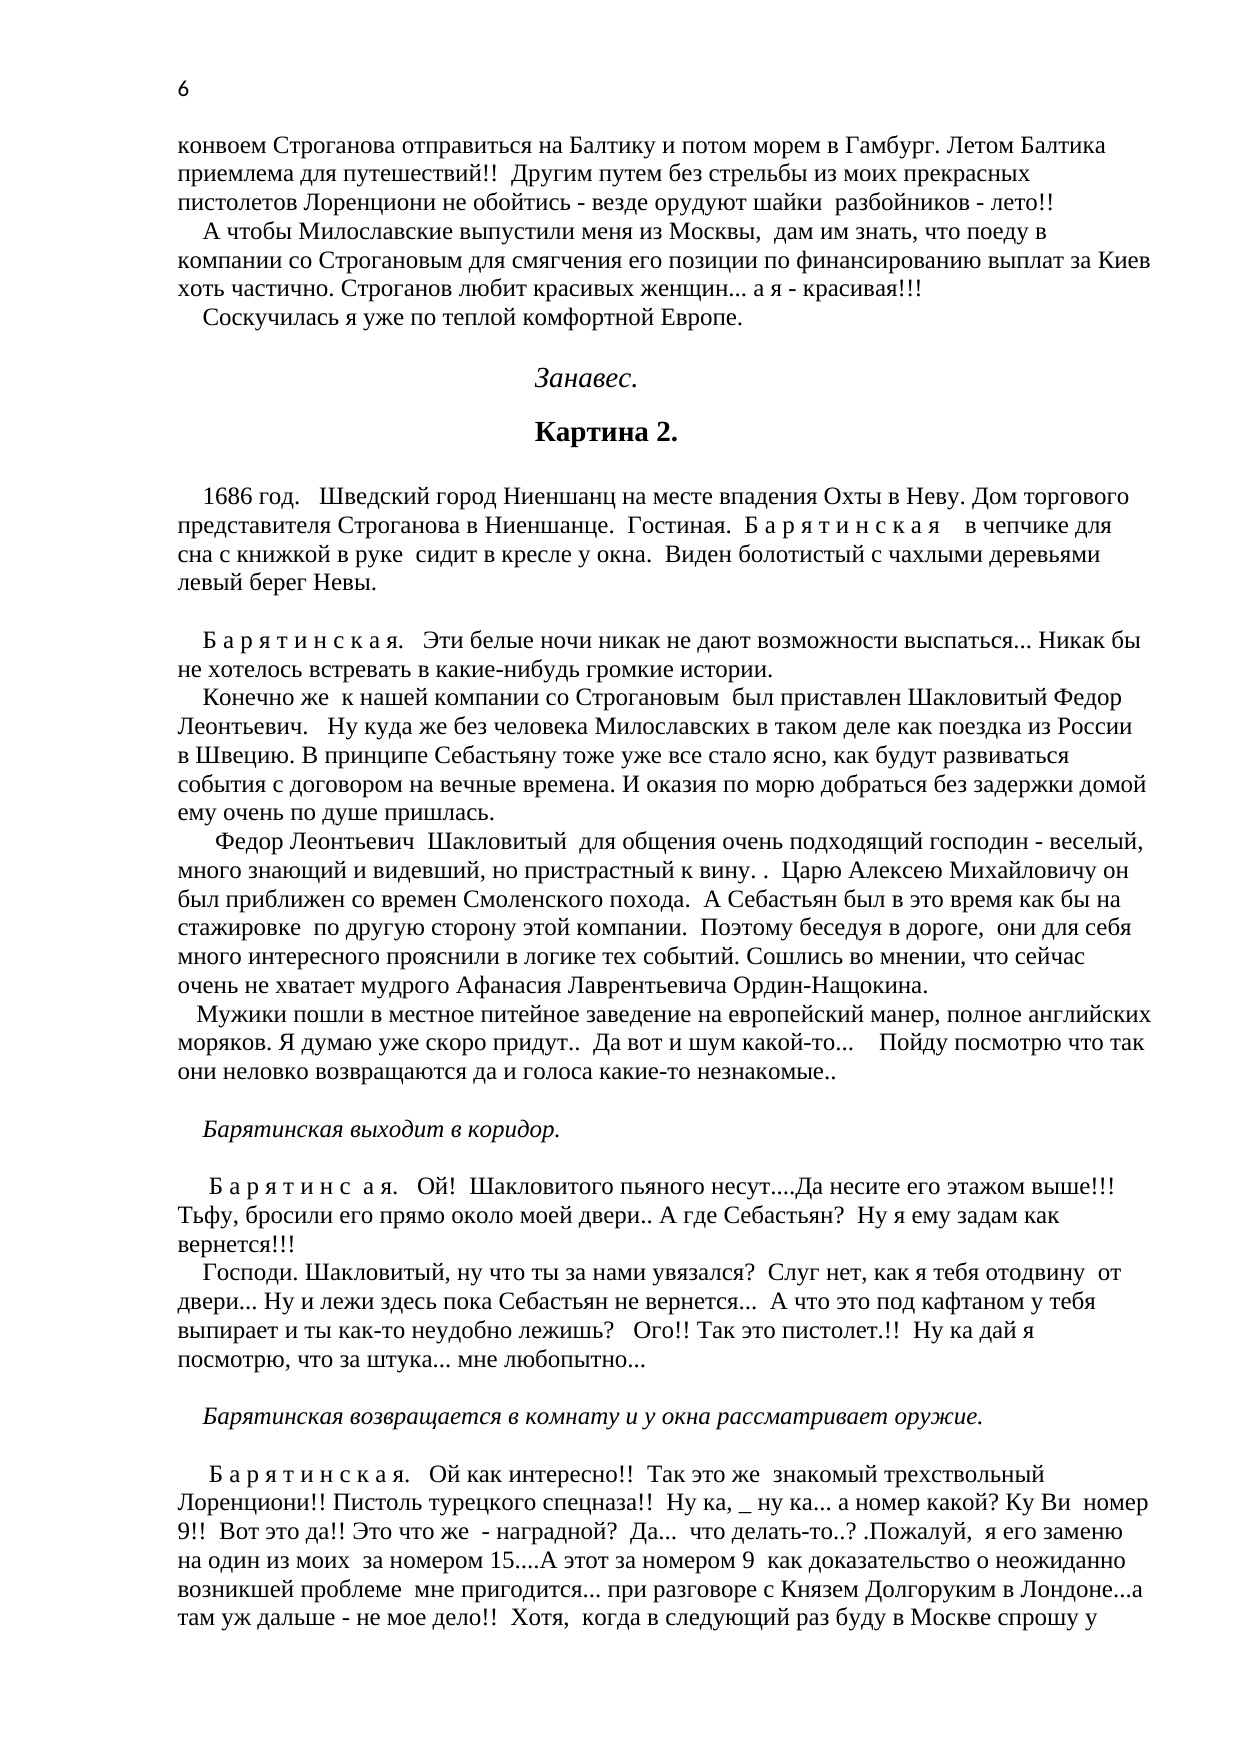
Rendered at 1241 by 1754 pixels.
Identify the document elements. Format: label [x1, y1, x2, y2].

text [177, 130, 1152, 393]
text [177, 414, 1152, 1631]
